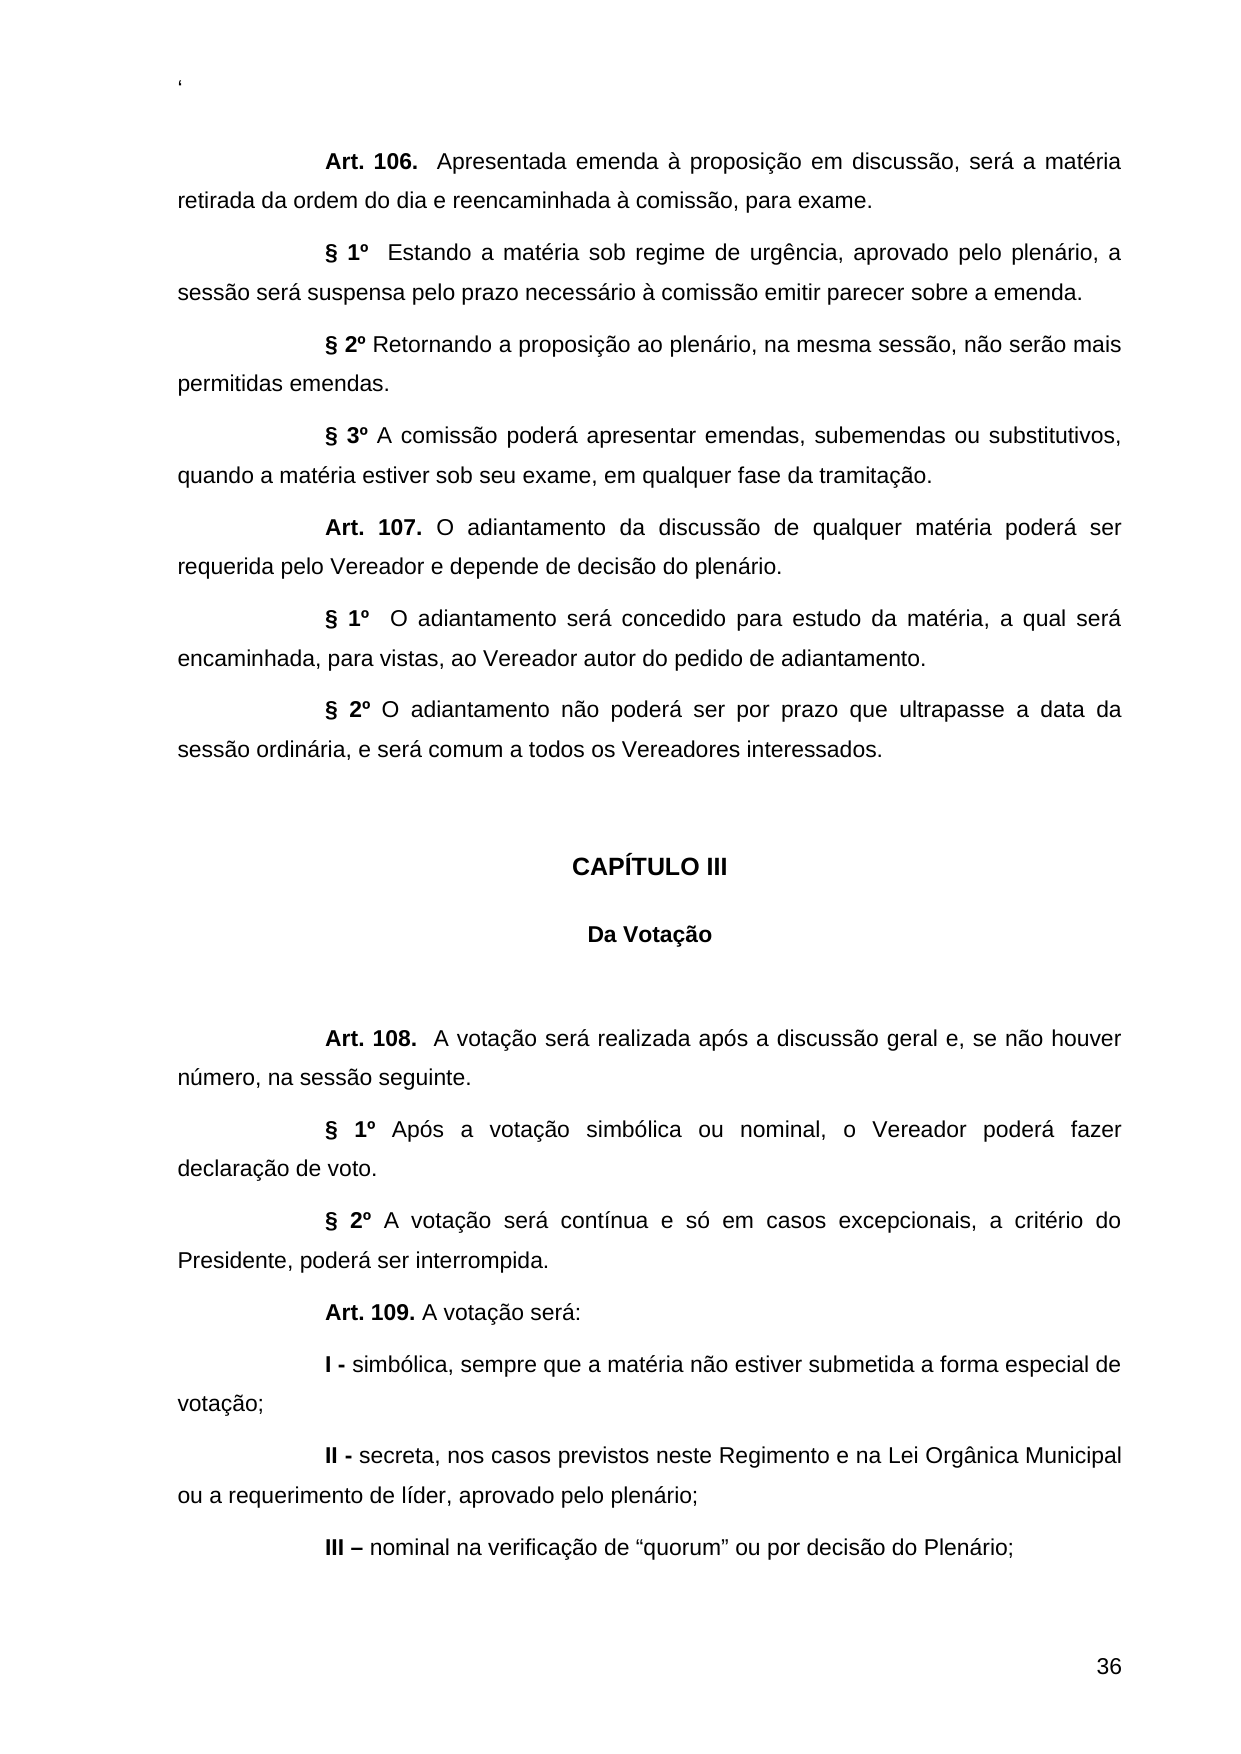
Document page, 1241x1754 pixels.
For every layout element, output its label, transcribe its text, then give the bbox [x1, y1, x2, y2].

text § 2º O adiantamento não poderá ser por prazo que ultrapasse a data da sessão ordinária, e será comum a todos os Vereadores interessados. [177, 696, 1122, 762]
text § 1º O adiantamento será concedido para estudo da matéria, a qual será encaminhada, para vistas, ao Vereador autor do pedido de adiantamento. [177, 605, 1122, 671]
subtitle CAPÍTULO III [177, 852, 1122, 881]
text III – nominal na verificação de “quorum” ou por decisão do Plenário; [177, 1534, 1122, 1560]
text II - secreta, nos casos previstos neste Regimento e na Lei Orgânica Municipal ou a requerimento de líder, aprovado pelo plenário; [177, 1442, 1122, 1508]
text I - simbólica, sempre que a matéria não estiver submetida a forma especial de votação; [177, 1351, 1122, 1417]
text § 1º Após a votação simbólica ou nominal, o Vereador poderá fazer declaração de voto. [177, 1116, 1122, 1182]
text Art. 107. O adiantamento da discussão de qualquer matéria poderá ser requerida pelo Vereador e depende de decisão do plenário. [177, 513, 1122, 579]
text § 2º Retornando a proposição ao plenário, na mesma sessão, não serão mais permitidas emendas. [177, 331, 1122, 396]
text § 3º A comissão poderá apresentar emendas, subemendas ou substitutivos, quando a matéria estiver sob seu exame, em qualquer fase da tramitação. [177, 422, 1122, 488]
text Art. 108. A votação será realizada após a discussão geral e, se não houver número, na sessão seguinte. [177, 1024, 1122, 1090]
title Art. 106. Apresentada emenda à proposição em discussão, será a matéria retirada da ordem do dia e reencaminhada à comissão, para exame. [177, 148, 1122, 213]
text Art. 109. A votação será: [177, 1299, 1122, 1325]
text Da Votação [177, 921, 1122, 947]
text § 1º Estando a matéria sob regime de urgência, aprovado pelo plenário, a sessão será suspensa pelo prazo necessário à comissão emitir parecer sobre a emenda. [177, 239, 1122, 305]
text § 2º A votação será contínua e só em casos excepcionais, a critério do Presidente, poderá ser interrompida. [177, 1207, 1122, 1273]
